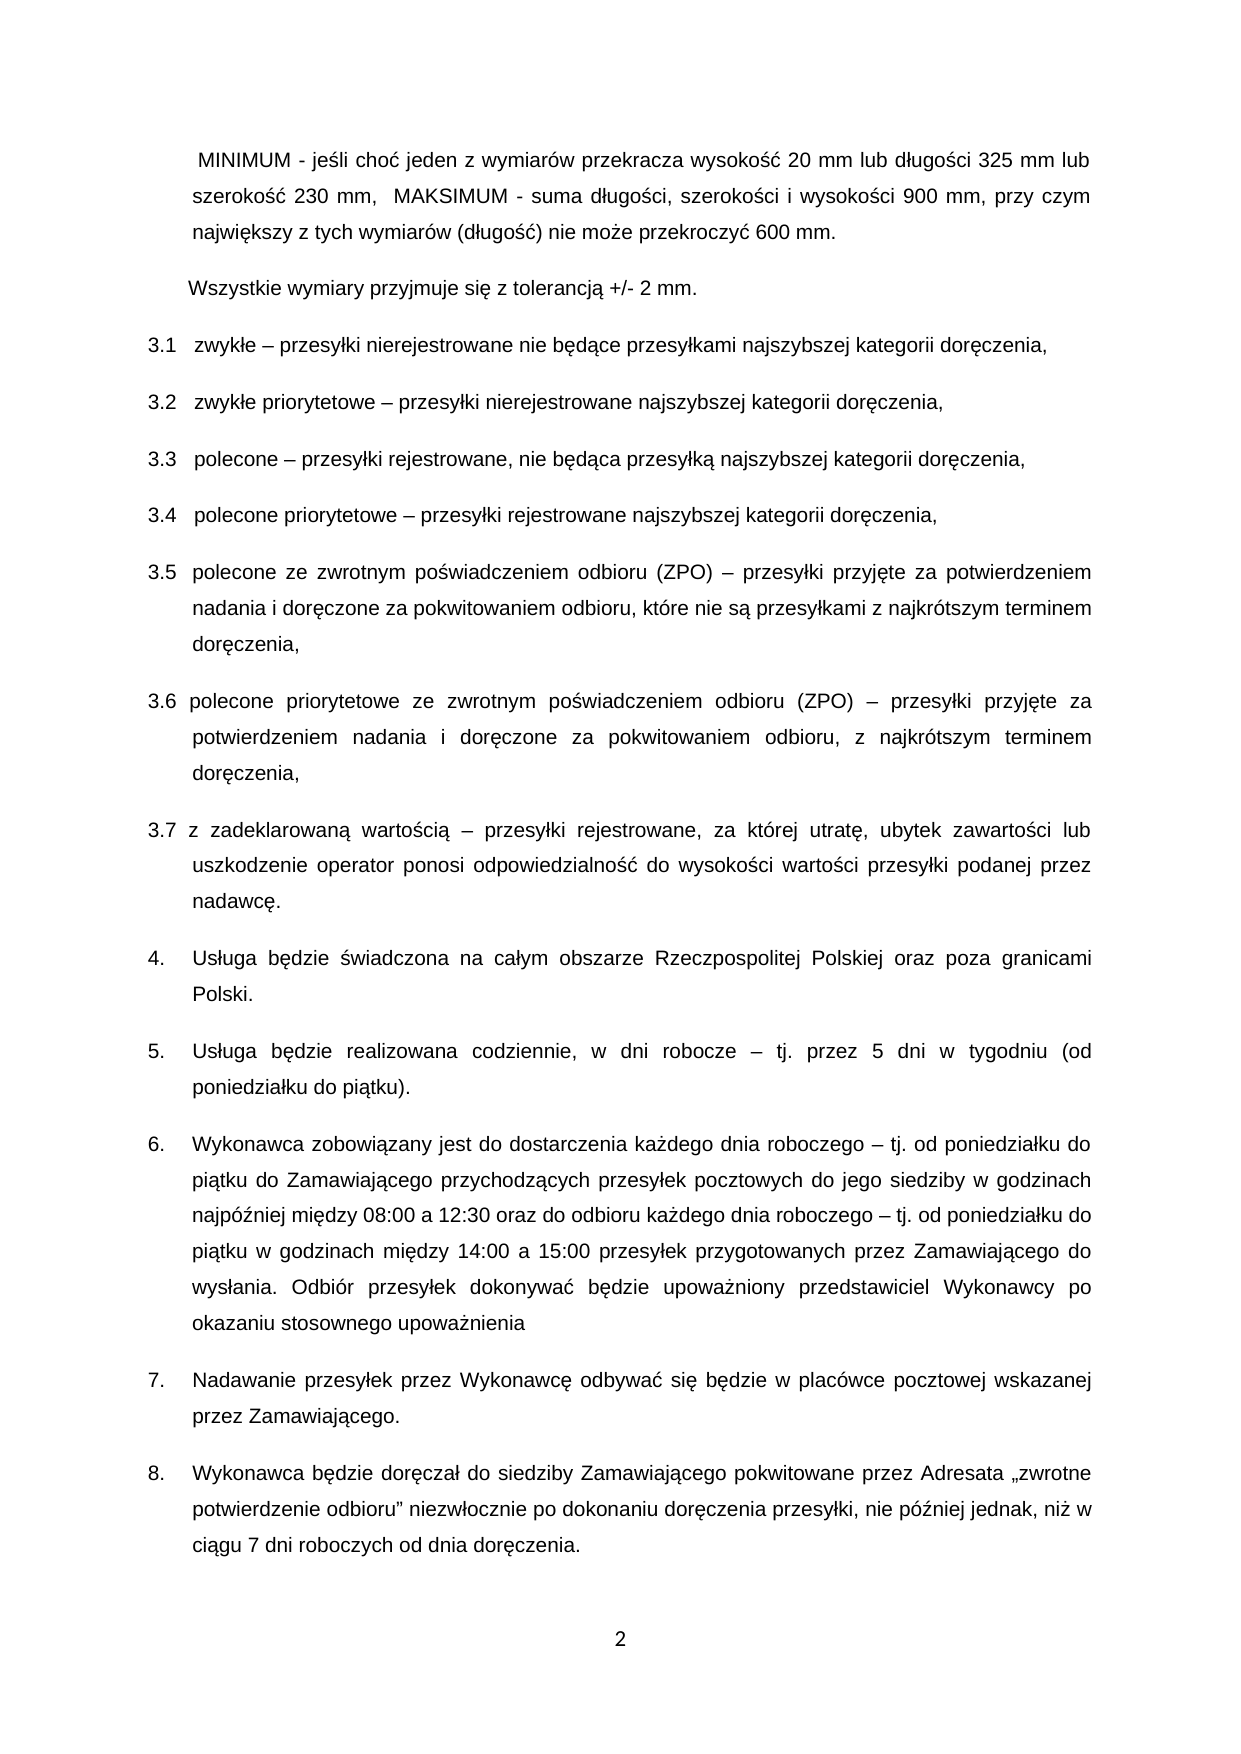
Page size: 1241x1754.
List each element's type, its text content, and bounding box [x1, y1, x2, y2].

text 5. Usługa będzie realizowana codziennie, w dni robocze – tj. przez 5 dni w tygodniu (od poniedziałku do piątku). [148, 1039, 1093, 1099]
text 4. Usługa będzie świadczona na całym obszarze Rzeczpospolitej Polskiej oraz poza granicami Polski. [148, 946, 1093, 1006]
text MINIMUM - jeśli choć jeden z wymiarów przekracza wysokość 20 mm lub długości 325 mm lub szerokość 230 mm, MAKSIMUM - suma długości, szerokości i wysokości 900 mm, przy czym największy z tych wymiarów (długość) nie może przekroczyć 600 mm. [148, 148, 1093, 243]
text 3.7 z zadeklarowaną wartością – przesyłki rejestrowane, za której utratę, ubytek zawartości lub uszkodzenie operator ponosi odpowiedzialność do wysokości wartości przesyłki podanej przez nadawcę. [148, 817, 1093, 913]
text 3.1 zwykłe – przesyłki nierejestrowane nie będące przesyłkami najszybszej kategorii doręczenia, [148, 333, 1093, 357]
text 3.6 polecone priorytetowe ze zwrotnym poświadczeniem odbioru (ZPO) – przesyłki przyjęte za potwierdzeniem nadania i doręczone za pokwitowaniem odbioru, z najkrótszym terminem doręczenia, [148, 689, 1093, 784]
text Wszystkie wymiary przyjmuje się z tolerancją +/- 2 mm. [148, 276, 1093, 300]
text 3.2 zwykłe priorytetowe – przesyłki nierejestrowane najszybszej kategorii doręczenia, [148, 390, 1093, 414]
text 7. Nadawanie przesyłek przez Wykonawcę odbywać się będzie w placówce pocztowej wskazanej przez Zamawiającego. [148, 1368, 1093, 1428]
text 3.5 polecone ze zwrotnym poświadczeniem odbioru (ZPO) – przesyłki przyjęte za potwierdzeniem nadania i doręczone za pokwitowaniem odbioru, które nie są przesyłkami z najkrótszym terminem doręczenia, [148, 560, 1093, 656]
text 3.4 polecone priorytetowe – przesyłki rejestrowane najszybszej kategorii doręczenia, [148, 503, 1093, 527]
text 8. Wykonawca będzie doręczał do siedziby Zamawiającego pokwitowane przez Adresata „zwrotne potwierdzenie odbioru” niezwłocznie po dokonaniu doręczenia przesyłki, nie później jednak, niż w ciągu 7 dni roboczych od dnia doręczenia. [148, 1461, 1093, 1556]
text 6. Wykonawca zobowiązany jest do dostarczenia każdego dnia roboczego – tj. od poniedziałku do piątku do Zamawiającego przychodzących przesyłek pocztowych do jego siedziby w godzinach najpóźniej między 08:00 a 12:30 oraz do odbioru każdego dnia roboczego – tj. od poniedziałku do piątku w godzinach między 14:00 a 15:00 przesyłek przygotowanych przez Zamawiającego do wysłania. Odbiór przesyłek dokonywać będzie upoważniony przedstawiciel Wykonawcy po okazaniu stosownego upoważnienia [148, 1131, 1093, 1335]
text 3.3 polecone – przesyłki rejestrowane, nie będąca przesyłką najszybszej kategorii doręczenia, [148, 447, 1093, 471]
